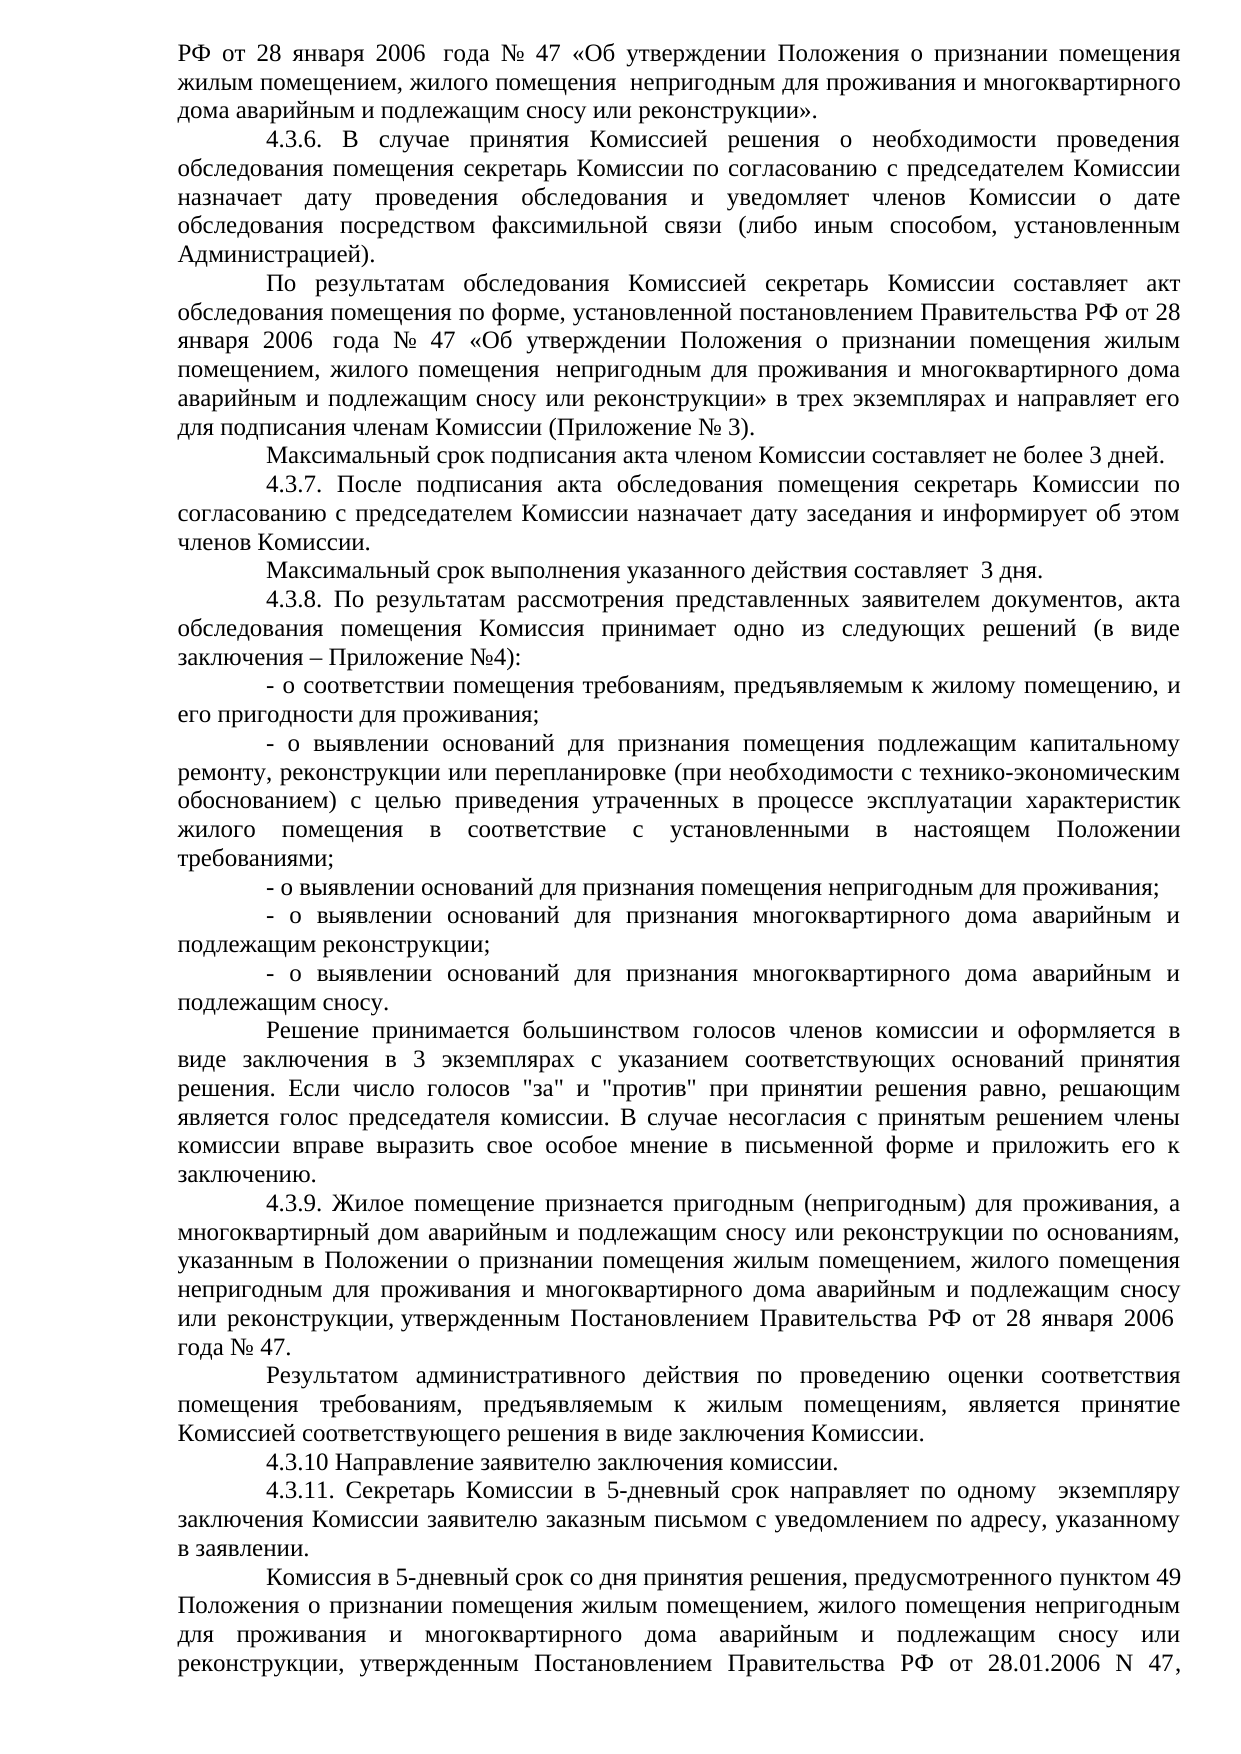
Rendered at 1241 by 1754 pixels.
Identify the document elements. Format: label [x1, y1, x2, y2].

table_header [166, 38, 1192, 1677]
